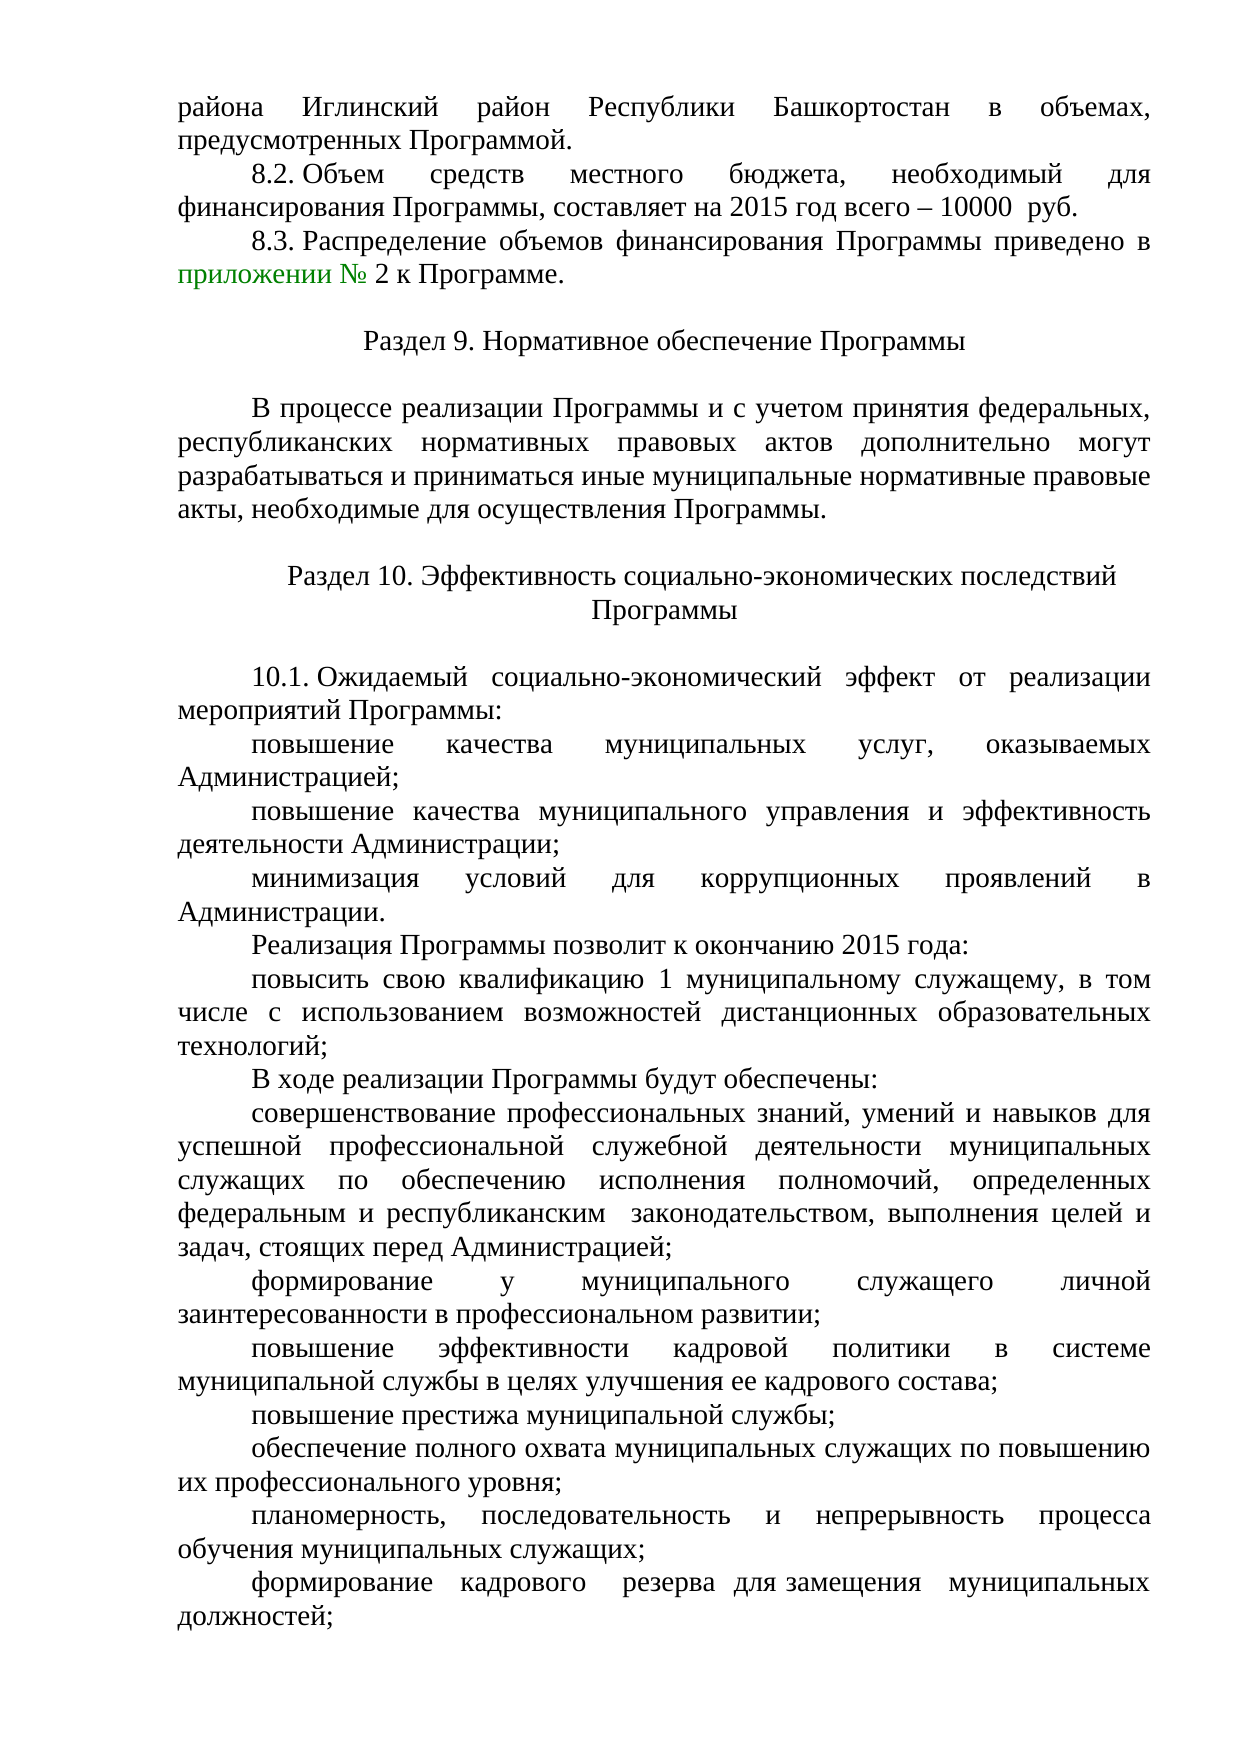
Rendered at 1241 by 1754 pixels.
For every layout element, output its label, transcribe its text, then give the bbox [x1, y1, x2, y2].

text минимизация условий для коррупционных проявлений в Администрации. [177, 860, 1152, 927]
text формирование у муниципального служащего личной заинтересованности в профессиональном развитии; [177, 1263, 1152, 1330]
text повышение качества муниципальных услуг, оказываемых Администрацией; [177, 726, 1152, 793]
text совершенствование профессиональных знаний, умений и навыков для успешной профессиональной служебной деятельности муниципальных служащих по обеспечению исполнения полномочий, определенных федеральным и республиканским законодательством, выполнения целей и задач, стоящих перед Администрацией; [177, 1095, 1152, 1263]
text повышение качества муниципального управления и эффективность деятельности Администрации; [177, 793, 1152, 860]
text обеспечение полного охвата муниципальных служащих по повышению их профессионального уровня; [177, 1430, 1152, 1497]
text Реализация Программы позволит к окончанию 2015 года: [177, 927, 1152, 961]
text 10.1. Ожидаемый социально-экономический эффект от реализации мероприятий Программы: [177, 659, 1152, 726]
text повышение эффективности кадровой политики в системе муниципальной службы в целях улучшения ее кадрового состава; [177, 1330, 1152, 1397]
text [177, 89, 1152, 156]
text формирование кадрового резерва для замещения муниципальных должностей; [177, 1564, 1152, 1632]
text планомерность, последовательность и непрерывность процесса обучения муниципальных служащих; [177, 1497, 1152, 1564]
text 8.3. Распределение объемов финансирования Программы приведено в приложении № 2 к Программе. [177, 223, 1152, 290]
text В процессе реализации Программы и с учетом принятия федеральных, республиканских нормативных правовых актов дополнительно могут разрабатываться и приниматься иные муниципальные нормативные правовые акты, необходимые для осуществления Программы. [177, 391, 1152, 525]
text повышение престижа муниципальной службы; [177, 1397, 1152, 1430]
text Раздел 9. Нормативное обеспечение Программы [177, 323, 1152, 357]
text повысить свою квалификацию 1 муниципальному служащему, в том числе с использованием возможностей дистанционных образовательных технологий; [177, 961, 1152, 1061]
text В ходе реализации Программы будут обеспечены: [177, 1061, 1152, 1095]
text Раздел 10. Эффективность социально-экономических последствий Программы [177, 558, 1152, 625]
text 8.2. Объем средств местного бюджета, необходимый для финансирования Программы, составляет на 2015 год всего – 10000 руб. [177, 156, 1152, 223]
